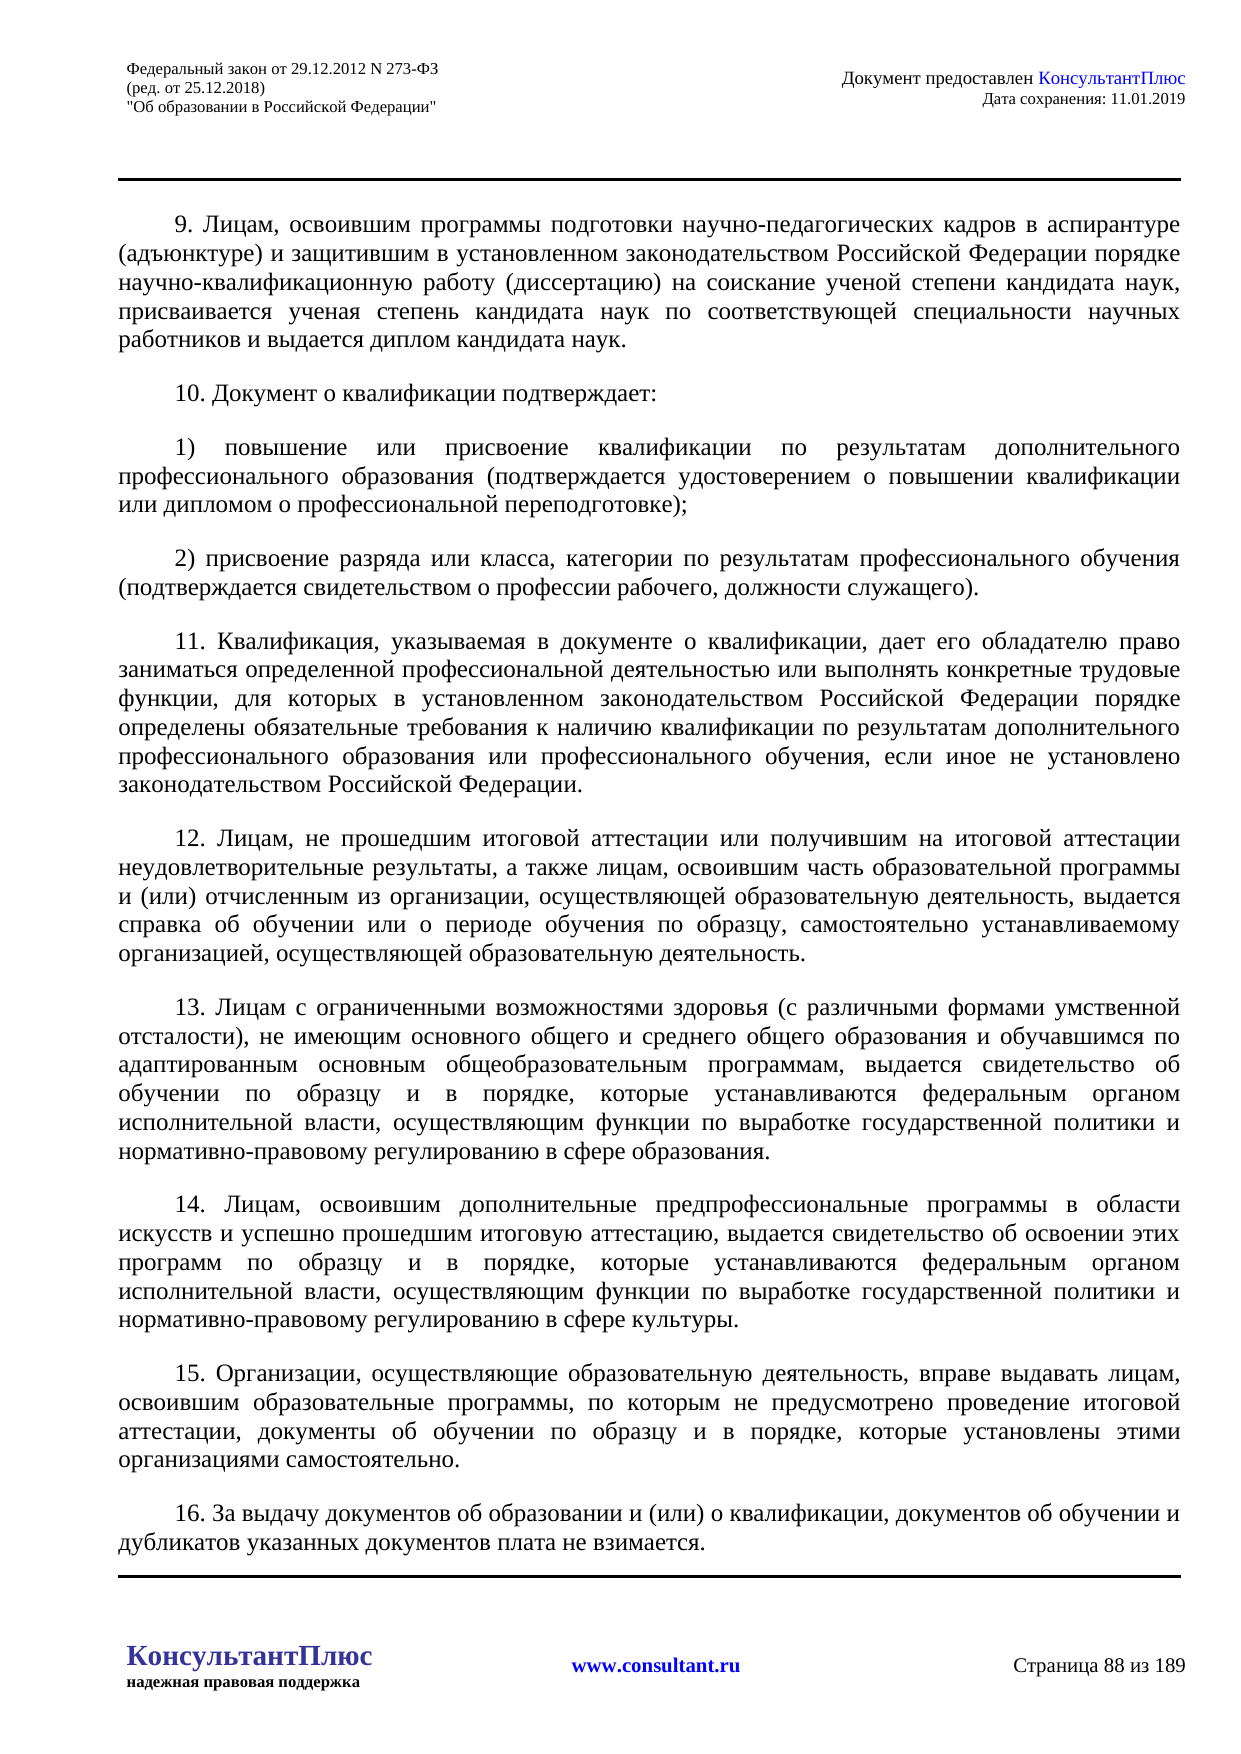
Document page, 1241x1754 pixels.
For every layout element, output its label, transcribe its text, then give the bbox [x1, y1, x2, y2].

text 13. Лицам с ограниченными возможностями здоровья (с различными формами умственной отсталости), не имеющим основного общего и среднего общего образования и обучавшимся по адаптированным основным общеобразовательным программам, выдается свидетельство об обучении по образцу и в порядке, которые устанавливаются федеральным органом исполнительной власти, осуществляющим функции по выработке государственной политики и нормативно-правовому регулированию в сфере образования. [118, 992, 1181, 1164]
text 1) повышение или присвоение квалификации по результатам дополнительного профессионального образования (подтверждается удостоверением о повышении квалификации или дипломом о профессиональной переподготовке); [118, 432, 1181, 518]
text 15. Организации, осуществляющие образовательную деятельность, вправе выдавать лицам, освоившим образовательные программы, по которым не предусмотрено проведение итоговой аттестации, документы об обучении по образцу и в порядке, которые установлены этими организациями самостоятельно. [118, 1358, 1181, 1473]
text 11. Квалификация, указываемая в документе о квалификации, дает его обладателю право заниматься определенной профессиональной деятельностью или выполнять конкретные трудовые функции, для которых в установленном законодательством Российской Федерации порядке определены обязательные требования к наличию квалификации по результатам дополнительного профессионального образования или профессионального обучения, если иное не установлено законодательством Российской Федерации. [118, 626, 1181, 798]
text 9. Лицам, освоившим программы подготовки научно-педагогических кадров в аспирантуре (адъюнктуре) и защитившим в установленном законодательством Российской Федерации порядке научно-квалификационную работу (диссертацию) на соискание ученой степени кандидата наук, присваивается ученая степень кандидата наук по соответствующей специальности научных работников и выдается диплом кандидата наук. [118, 209, 1181, 353]
text 10. Документ о квалификации подтверждает: [118, 378, 1181, 407]
text 2) присвоение разряда или класса, категории по результатам профессионального обучения (подтверждается свидетельством о профессии рабочего, должности служащего). [118, 543, 1181, 601]
text 16. За выдачу документов об образовании и (или) о квалификации, документов об обучении и дубликатов указанных документов плата не взимается. [118, 1498, 1181, 1556]
text 14. Лицам, освоившим дополнительные предпрофессиональные программы в области искусств и успешно прошедшим итоговую аттестацию, выдается свидетельство об освоении этих программ по образцу и в порядке, которые устанавливаются федеральным органом исполнительной власти, осуществляющим функции по выработке государственной политики и нормативно-правовому регулированию в сфере культуры. [118, 1189, 1181, 1333]
text 12. Лицам, не прошедшим итоговой аттестации или получившим на итоговой аттестации неудовлетворительные результаты, а также лицам, освоившим часть образовательной программы и (или) отчисленным из организации, осуществляющей образовательную деятельность, выдается справка об обучении или о периоде обучения по образцу, самостоятельно устанавливаемому организацией, осуществляющей образовательную деятельность. [118, 823, 1181, 967]
